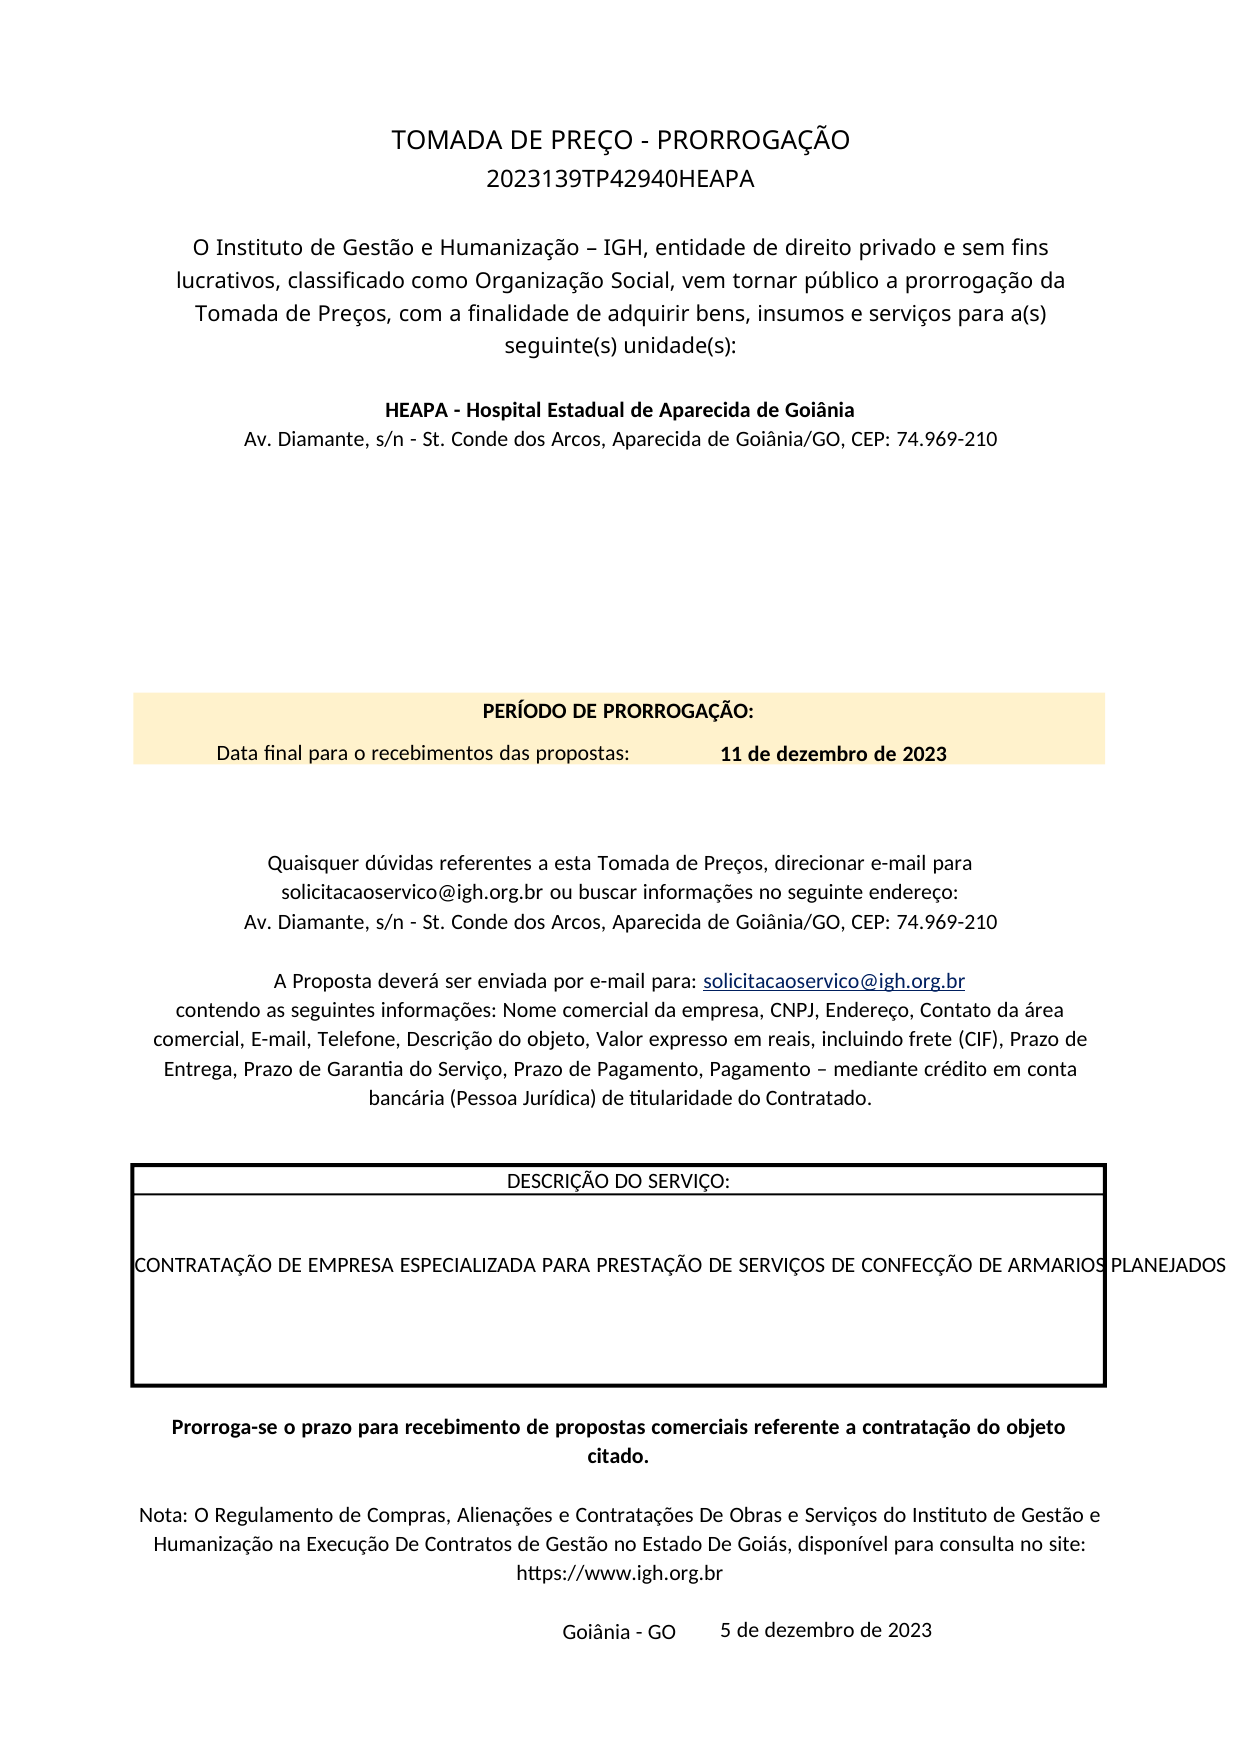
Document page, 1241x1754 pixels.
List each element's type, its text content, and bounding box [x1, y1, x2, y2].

text Goiânia - GO 5 de dezembro de 2023 [562, 1617, 1119, 1644]
title TOMADA DE PREÇO - PRORROGAÇÃO [151, 121, 1091, 157]
text Av. Diamante, s/n - St. Conde dos Arcos, Aparecida de Goiânia/GO, CEP: 74.969-210 [151, 425, 1090, 452]
text Quaisquer dúvidas referentes a esta Tomada de Preços, direcionar e-mail para solicitacaoservico@igh.org.br ou buscar informações no seguinte endereço: [149, 849, 1090, 905]
text contendo as seguintes informações: Nome comercial da empresa, CNPJ, Endereço, Contato da área comercial, E-mail, Telefone, Descrição do objeto, Valor expresso em reais, incluindo frete (CIF), Prazo de Entrega, Prazo de Garantia do Serviço, Prazo de Pagamento, Pagamento – mediante crédito em conta bancária (Pessoa Jurídica) de titularidade do Contratado. [149, 996, 1091, 1111]
text Nota: O Regulamento de Compras, Alienações e Contratações De Obras e Serviços do Instituto de Gestão e Humanização na Execução De Contratos de Gestão no Estado De Goiás, disponível para consulta no site: https://www.igh.org.br [137, 1501, 1102, 1586]
subtitle Prorroga-se o prazo para recebimento de propostas comerciais referente a contratação do objeto citado. [147, 1413, 1090, 1469]
subtitle HEAPA - Hospital Estadual de Aparecida de Goiânia [150, 396, 1090, 422]
text 2023139TP42940HEAPA [151, 162, 1090, 194]
text O Instituto de Gestão e Humanização – IGH, entidade de direito privado e sem fins lucrativos, classificado como Organização Social, vem tornar público a prorrogação da Tomada de Preços, com a finalidade de adquirir bens, insumos e serviços para a(s) seguinte(s) unidade(s): [151, 232, 1090, 360]
text A Proposta deverá ser enviada por e-mail para: solicitacaoservico@igh.org.br [149, 967, 1090, 993]
text Av. Diamante, s/n - St. Conde dos Arcos, Aparecida de Goiânia/GO, CEP: 74.969-210 [151, 908, 1090, 935]
